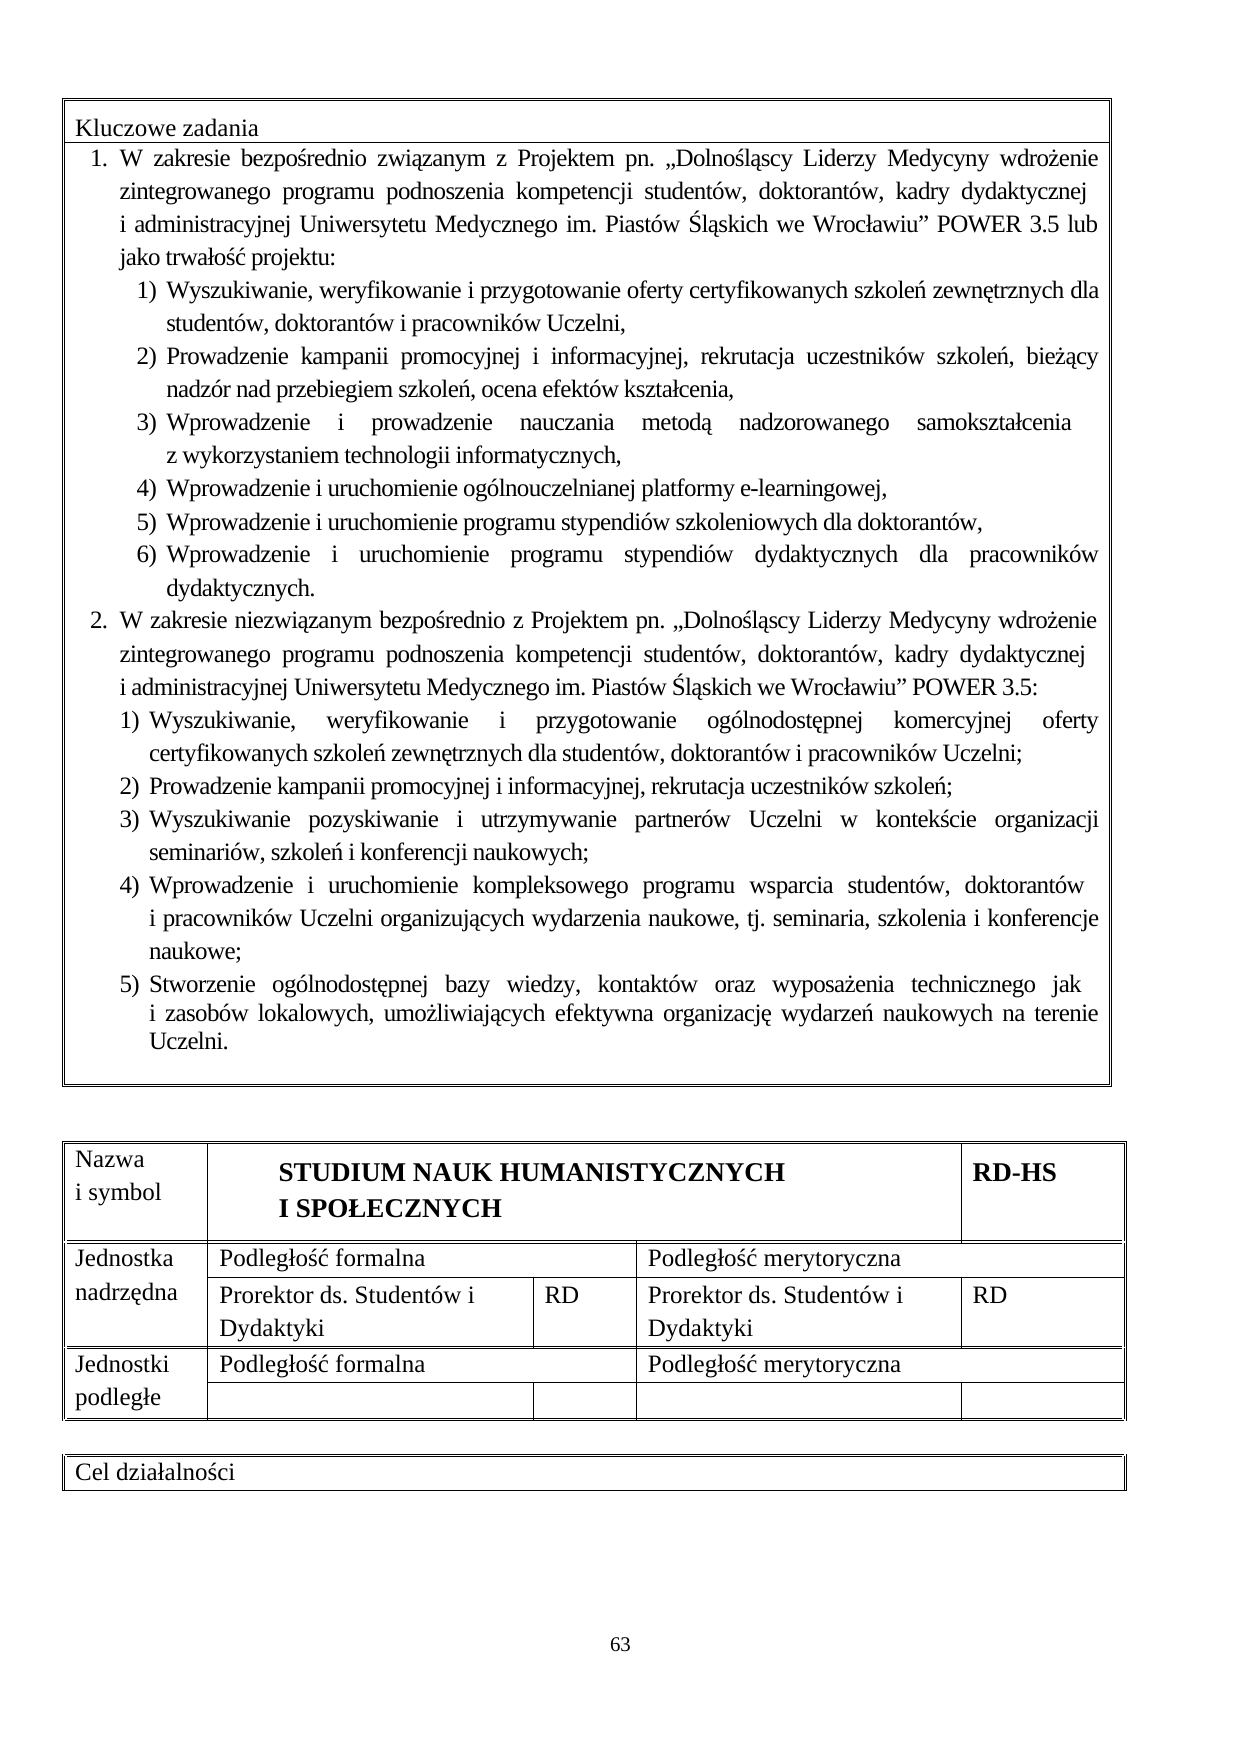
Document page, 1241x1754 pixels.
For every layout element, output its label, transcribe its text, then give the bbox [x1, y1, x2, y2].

table_cell RD [962, 1278, 1124, 1346]
table_cell [64, 1418, 1125, 1454]
table_cell Podległość formalna [208, 1349, 636, 1382]
table_cell Cel działalności [64, 1454, 1125, 1490]
table_cell RD [534, 1278, 636, 1346]
table_cell [962, 1383, 1124, 1418]
table_header RD-HS [962, 1144, 1124, 1240]
table_cell Podległość merytoryczna [637, 1240, 1125, 1277]
table_cell Jednostka nadrzędna [64, 1240, 207, 1346]
table_header Nazwa i symbol [65, 1144, 207, 1240]
table_cell [208, 1383, 533, 1418]
table_header STUDIUM NAUK HUMANISTYCZNYCH I SPOŁECZNYCH [208, 1144, 961, 1240]
table_cell [637, 1383, 961, 1418]
table_cell Jednostki podległe [65, 1346, 207, 1418]
table_cell W zakresie bezpośrednio związanym z Projektem pn. „Dolnośląscy Liderzy Medycyny wdrożenie zintegrowanego programu podnoszenia kompetencji studentów, doktorantów, kadry dydaktycznej i administracyjnej Uniwersytetu Medycznego im. Piastów Śląskich we Wrocławiu” POWER 3.5 lub jako trwałość projektu: Wyszukiwanie, weryfikowanie i przygotowanie oferty certyfikowanych szkoleń zewnętrznych dla studentów, doktorantów i pracowników Uczelni, Prowadzenie kampanii promocyjnej i informacyjnej, rekrutacja uczestników szkoleń, bieżący nadzór nad przebiegiem szkoleń, ocena efektów kształcenia, Wprowadzenie i prowadzenie nauczania metodą nadzorowanego samokształcenia z wykorzystaniem technologii informatycznych, Wprowadzenie i uruchomienie ogólnouczelnianej platformy e-learningowej, Wprowadzenie i uruchomienie programu stypendiów szkoleniowych dla doktorantów, Wprowadzenie i uruchomienie programu stypendiów dydaktycznych dla pracowników dydaktycznych. W zakresie niezwiązanym bezpośrednio z Projektem pn. „Dolnośląscy Liderzy Medycyny wdrożenie zintegrowanego programu podnoszenia kompetencji studentów, doktorantów, kadry dydaktycznej i administracyjnej Uniwersytetu Medycznego im. Piastów Śląskich we Wrocławiu” POWER 3.5: Wyszukiwanie, weryfikowanie i przygotowanie ogólnodostępnej komercyjnej oferty certyfikowanych szkoleń zewnętrznych dla studentów, doktorantów i pracowników Uczelni; Prowadzenie kampanii promocyjnej i informacyjnej, rekrutacja uczestników szkoleń; Wyszukiwanie pozyskiwanie i utrzymywanie partnerów Uczelni w kontekście organizacji seminariów, szkoleń i konferencji naukowych; Wprowadzenie i uruchomienie kompleksowego programu wsparcia studentów, doktorantów i pracowników Uczelni organizujących wydarzenia naukowe, tj. seminaria, szkolenia i konferencje naukowe; Stworzenie ogólnodostępnej bazy wiedzy, kontaktów oraz wyposażenia technicznego jak i zasobów lokalowych, umożliwiających efektywna organizację wydarzeń naukowych na terenie Uczelni. [65, 143, 1109, 1084]
table_cell Prorektor ds. Studentów i Dydaktyki [637, 1278, 961, 1346]
table_cell Podległość formalna [208, 1244, 636, 1277]
table_cell Podległość merytoryczna [637, 1346, 1124, 1382]
table_cell Kluczowe zadania [65, 101, 1109, 142]
table_cell [534, 1383, 636, 1418]
table_cell Prorektor ds. Studentów i Dydaktyki [208, 1278, 533, 1346]
